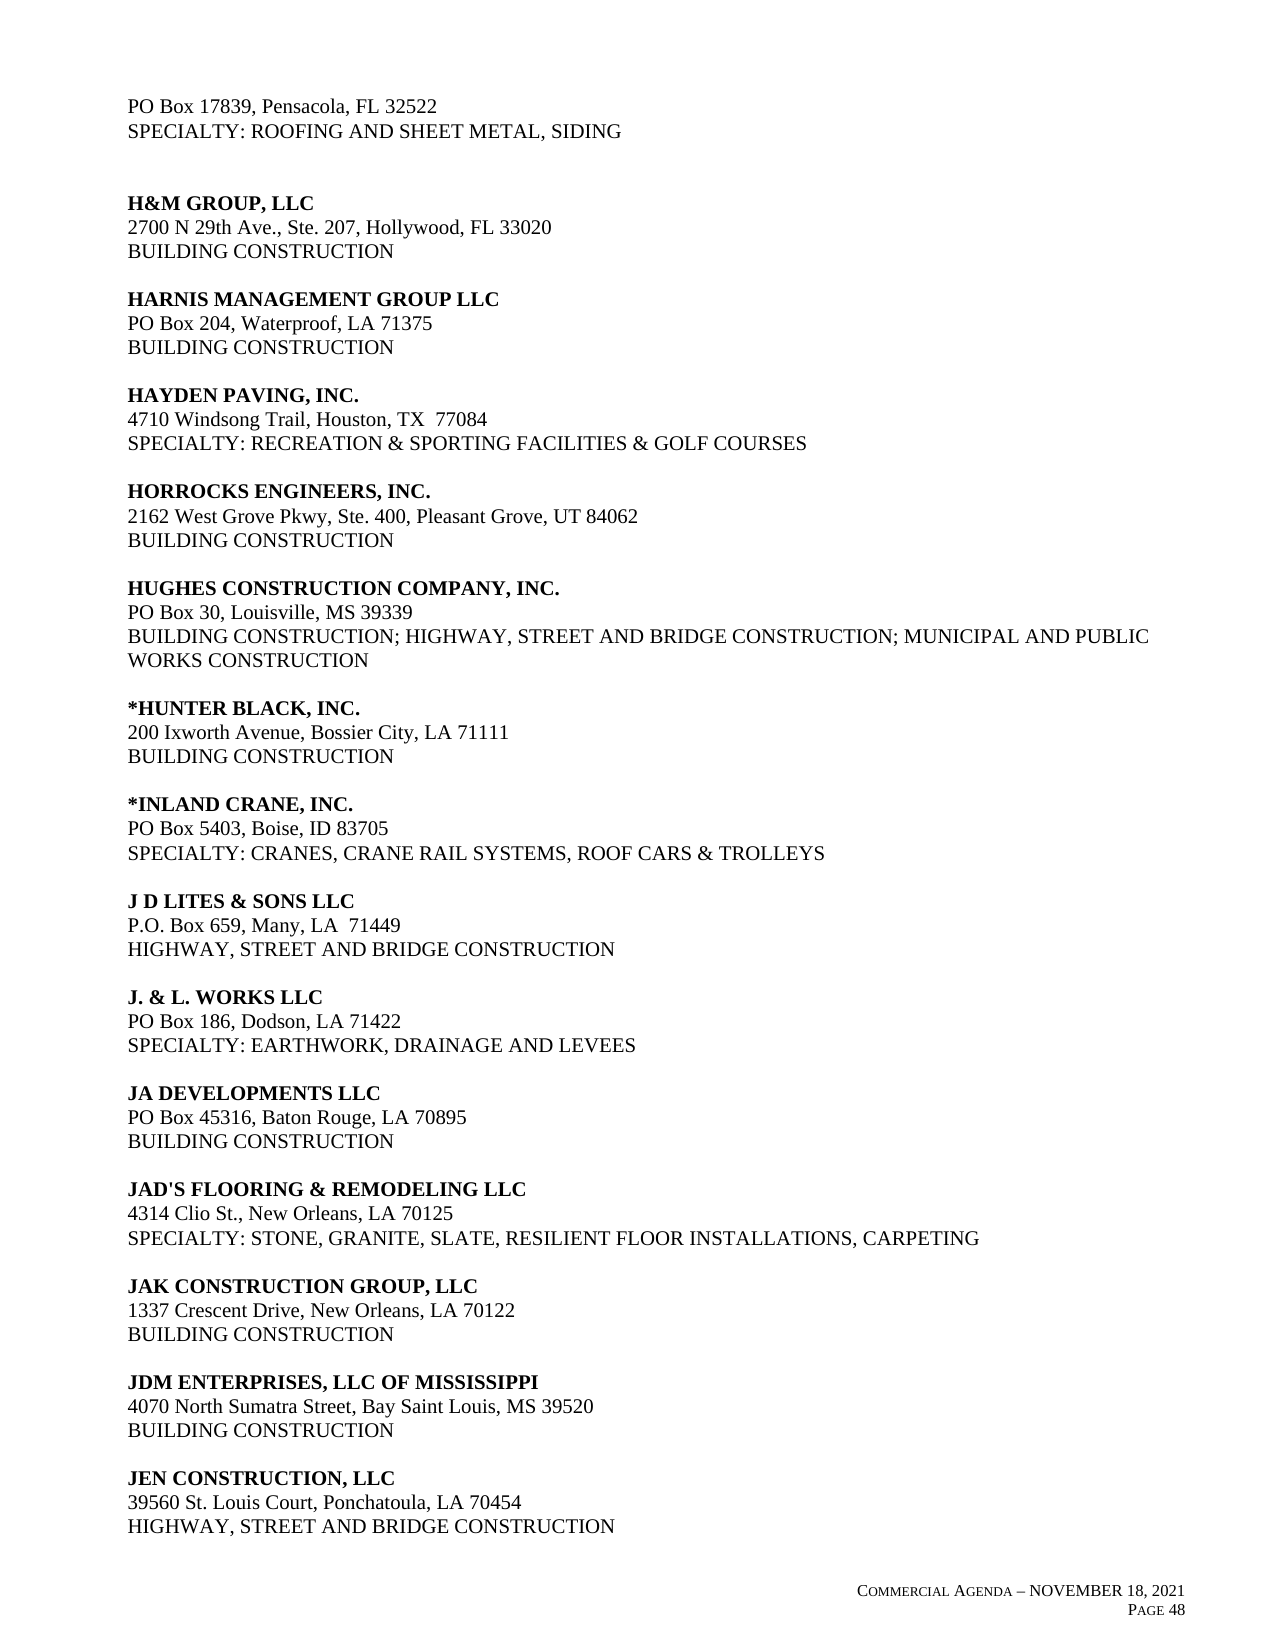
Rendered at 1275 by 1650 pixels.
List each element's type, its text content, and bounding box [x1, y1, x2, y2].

text PO Box 17839, Pensacola, FL 32522 [127, 94, 1185, 118]
text HORROCKS ENGINEERS, INC. [127, 479, 1185, 503]
text 2700 N 29th Ave., Ste. 207, Hollywood, FL 33020 [127, 215, 1185, 239]
text P.O. Box 659, Many, LA 71449 [127, 913, 1185, 937]
text BUILDING CONSTRUCTION [127, 1129, 1185, 1153]
text PO Box 186, Dodson, LA 71422 [127, 1009, 1185, 1033]
text PO Box 5403, Boise, ID 83705 [127, 816, 1185, 840]
text SPECIALTY: EARTHWORK, DRAINAGE AND LEVEES [127, 1033, 1185, 1057]
text 4070 North Sumatra Street, Bay Saint Louis, MS 39520 [127, 1394, 1185, 1418]
text 4314 Clio St., New Orleans, LA 70125 [127, 1201, 1185, 1225]
text BUILDING CONSTRUCTION; HIGHWAY, STREET AND BRIDGE CONSTRUCTION; MUNICIPAL AND PUBLIC WORKS CONSTRUCTION [127, 624, 1185, 672]
text 2162 West Grove Pkwy, Ste. 400, Pleasant Grove, UT 84062 [127, 503, 1185, 528]
text J. & L. WORKS LLC [127, 985, 1185, 1009]
text BUILDING CONSTRUCTION [127, 1418, 1185, 1442]
text 4710 Windsong Trail, Houston, TX 77084 [127, 407, 1185, 431]
text HAYDEN PAVING, INC. [127, 383, 1185, 407]
text SPECIALTY: RECREATION & SPORTING FACILITIES & GOLF COURSES [127, 431, 1185, 455]
text SPECIALTY: STONE, GRANITE, SLATE, RESILIENT FLOOR INSTALLATIONS, CARPETING [127, 1225, 1185, 1249]
text HUGHES CONSTRUCTION COMPANY, INC. [127, 576, 1185, 600]
text 200 Ixworth Avenue, Bossier City, LA 71111 [127, 720, 1185, 744]
text HIGHWAY, STREET AND BRIDGE CONSTRUCTION [127, 937, 1185, 961]
text 39560 St. Louis Court, Ponchatoula, LA 70454 [127, 1490, 1185, 1514]
text J D LITES & SONS LLC [127, 888, 1185, 913]
text H&M GROUP, LLC [127, 191, 1185, 215]
text JAD'S FLOORING & REMODELING LLC [127, 1177, 1185, 1201]
text PO Box 45316, Baton Rouge, LA 70895 [127, 1105, 1185, 1129]
text *HUNTER BLACK, INC. [127, 696, 1185, 720]
text HIGHWAY, STREET AND BRIDGE CONSTRUCTION [127, 1514, 1185, 1538]
text BUILDING CONSTRUCTION [127, 1322, 1185, 1346]
text PO Box 30, Louisville, MS 39339 [127, 600, 1185, 624]
text PO Box 204, Waterproof, LA 71375 [127, 311, 1185, 335]
text BUILDING CONSTRUCTION [127, 744, 1185, 768]
text BUILDING CONSTRUCTION [127, 239, 1185, 263]
text HARNIS MANAGEMENT GROUP LLC [127, 287, 1185, 311]
text JA DEVELOPMENTS LLC [127, 1081, 1185, 1105]
text SPECIALTY: CRANES, CRANE RAIL SYSTEMS, ROOF CARS & TROLLEYS [127, 840, 1185, 864]
text BUILDING CONSTRUCTION [127, 528, 1185, 552]
text BUILDING CONSTRUCTION [127, 335, 1185, 359]
text *INLAND CRANE, INC. [127, 792, 1185, 816]
text JEN CONSTRUCTION, LLC [127, 1466, 1185, 1490]
text 1337 Crescent Drive, New Orleans, LA 70122 [127, 1298, 1185, 1322]
text SPECIALTY: ROOFING AND SHEET METAL, SIDING [127, 118, 1185, 143]
text JAK CONSTRUCTION GROUP, LLC [127, 1273, 1185, 1298]
text JDM ENTERPRISES, LLC OF MISSISSIPPI [127, 1370, 1185, 1394]
